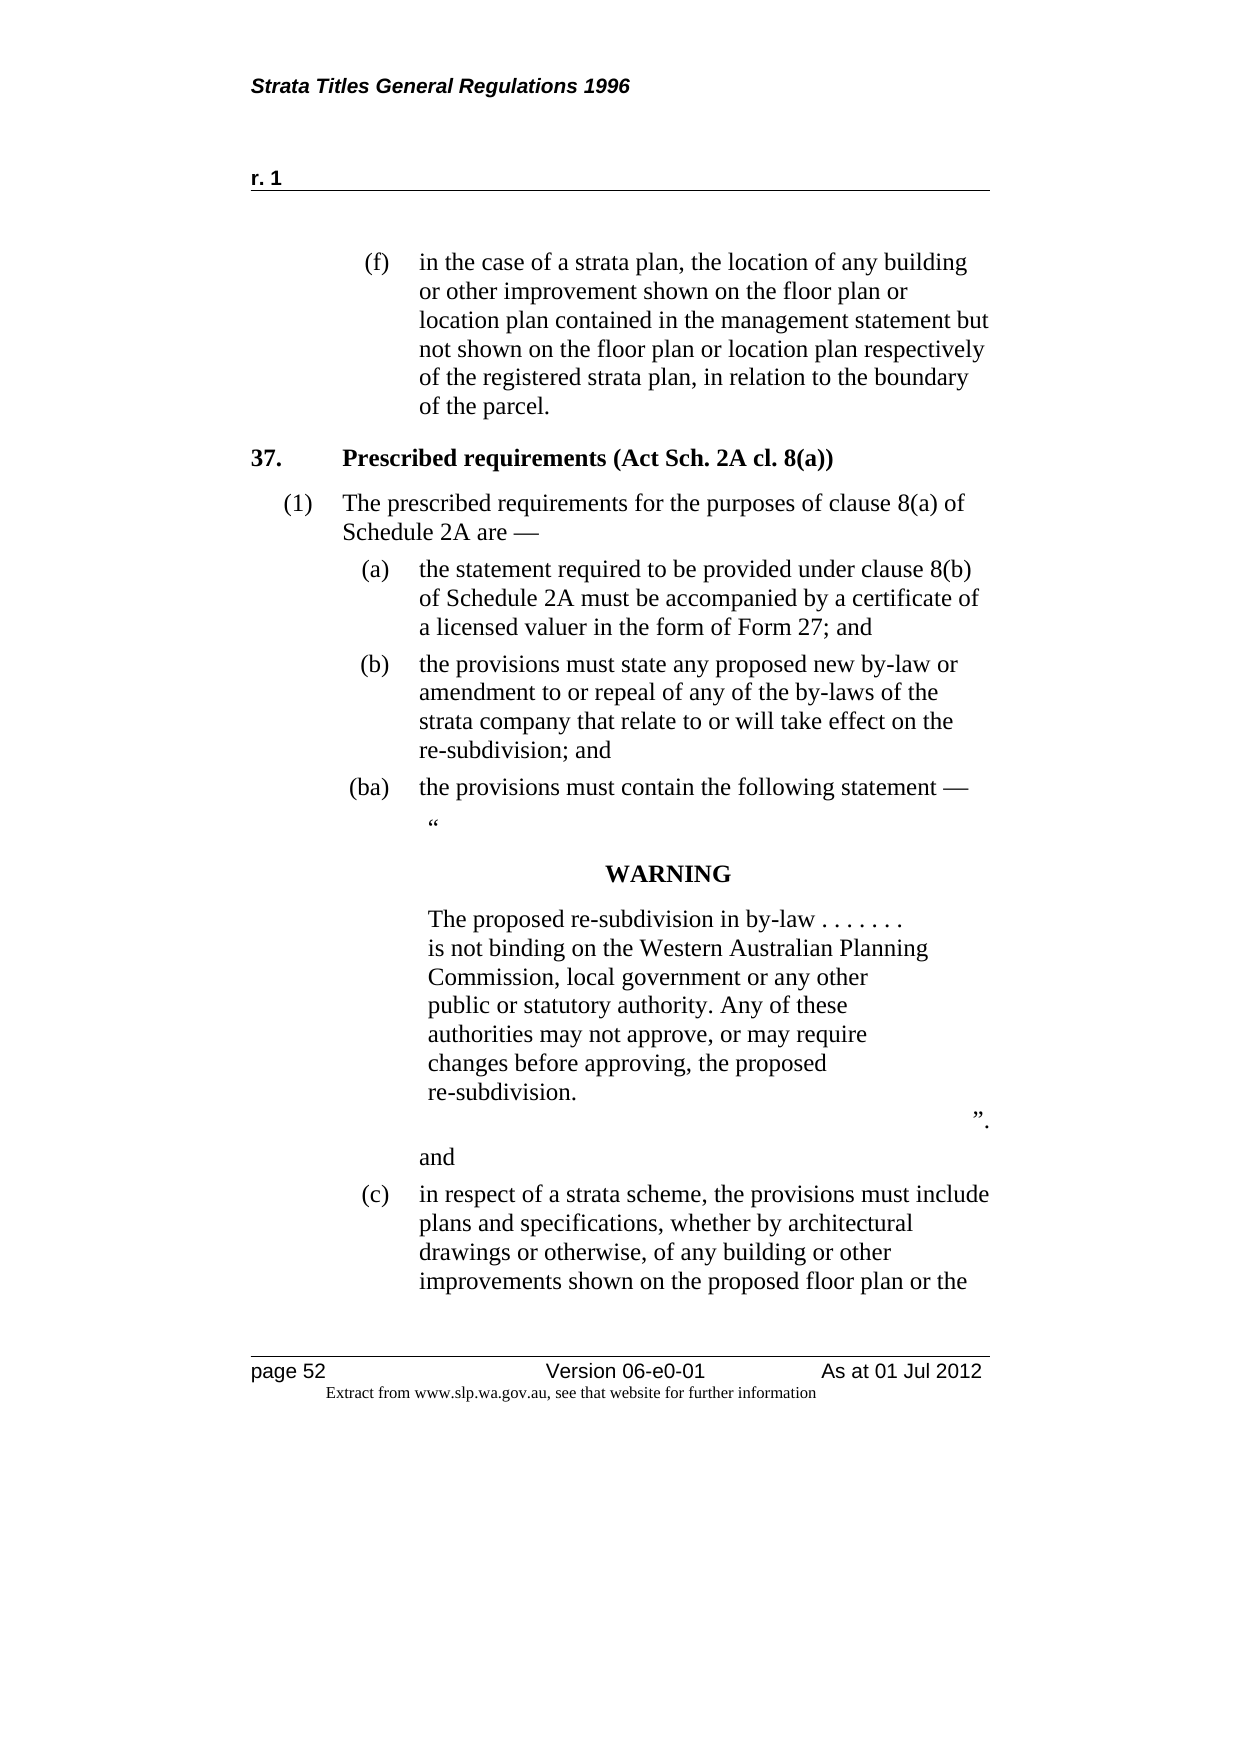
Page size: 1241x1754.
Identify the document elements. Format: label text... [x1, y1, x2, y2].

text (1) The prescribed requirements for the purposes of clause 8(a) of Schedule 2A are — [251, 488, 990, 546]
text (f) in the case of a strata plan, the location of any building or other improvement shown on the floor plan or location plan contained in the management statement but not shown on the floor plan or location plan respectively of the registered strata plan, in relation to the boundary of the parcel. [251, 247, 990, 420]
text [251, 1179, 990, 1294]
text (a) the statement required to be provided under clause 8(b) of Schedule 2A must be accompanied by a certificate of a licensed valuer in the form of Form 27; and [251, 554, 990, 640]
text (b) the provisions must state any proposed new by-law or amendment to or repeal of any of the by-laws of the strata company that relate to or will take effect on the re-subdivision; and [251, 649, 990, 764]
text WARNING [251, 859, 930, 887]
text (ba) the provisions must contain the following statement — [251, 772, 990, 801]
text The proposed re-subdivision in by-law . . . . . . . is not binding on the Western Australian Planning Commission, local government or any other public or statutory authority. Any of these authorities may not approve, or may require changes before approving, the proposed re-subdivision. [428, 904, 930, 1105]
text ”. [251, 1105, 990, 1134]
text “ [428, 813, 990, 842]
subtitle 37. Prescribed requirements (Act Sch. 2A cl. 8(a)) [251, 443, 990, 472]
text and [251, 1142, 990, 1171]
